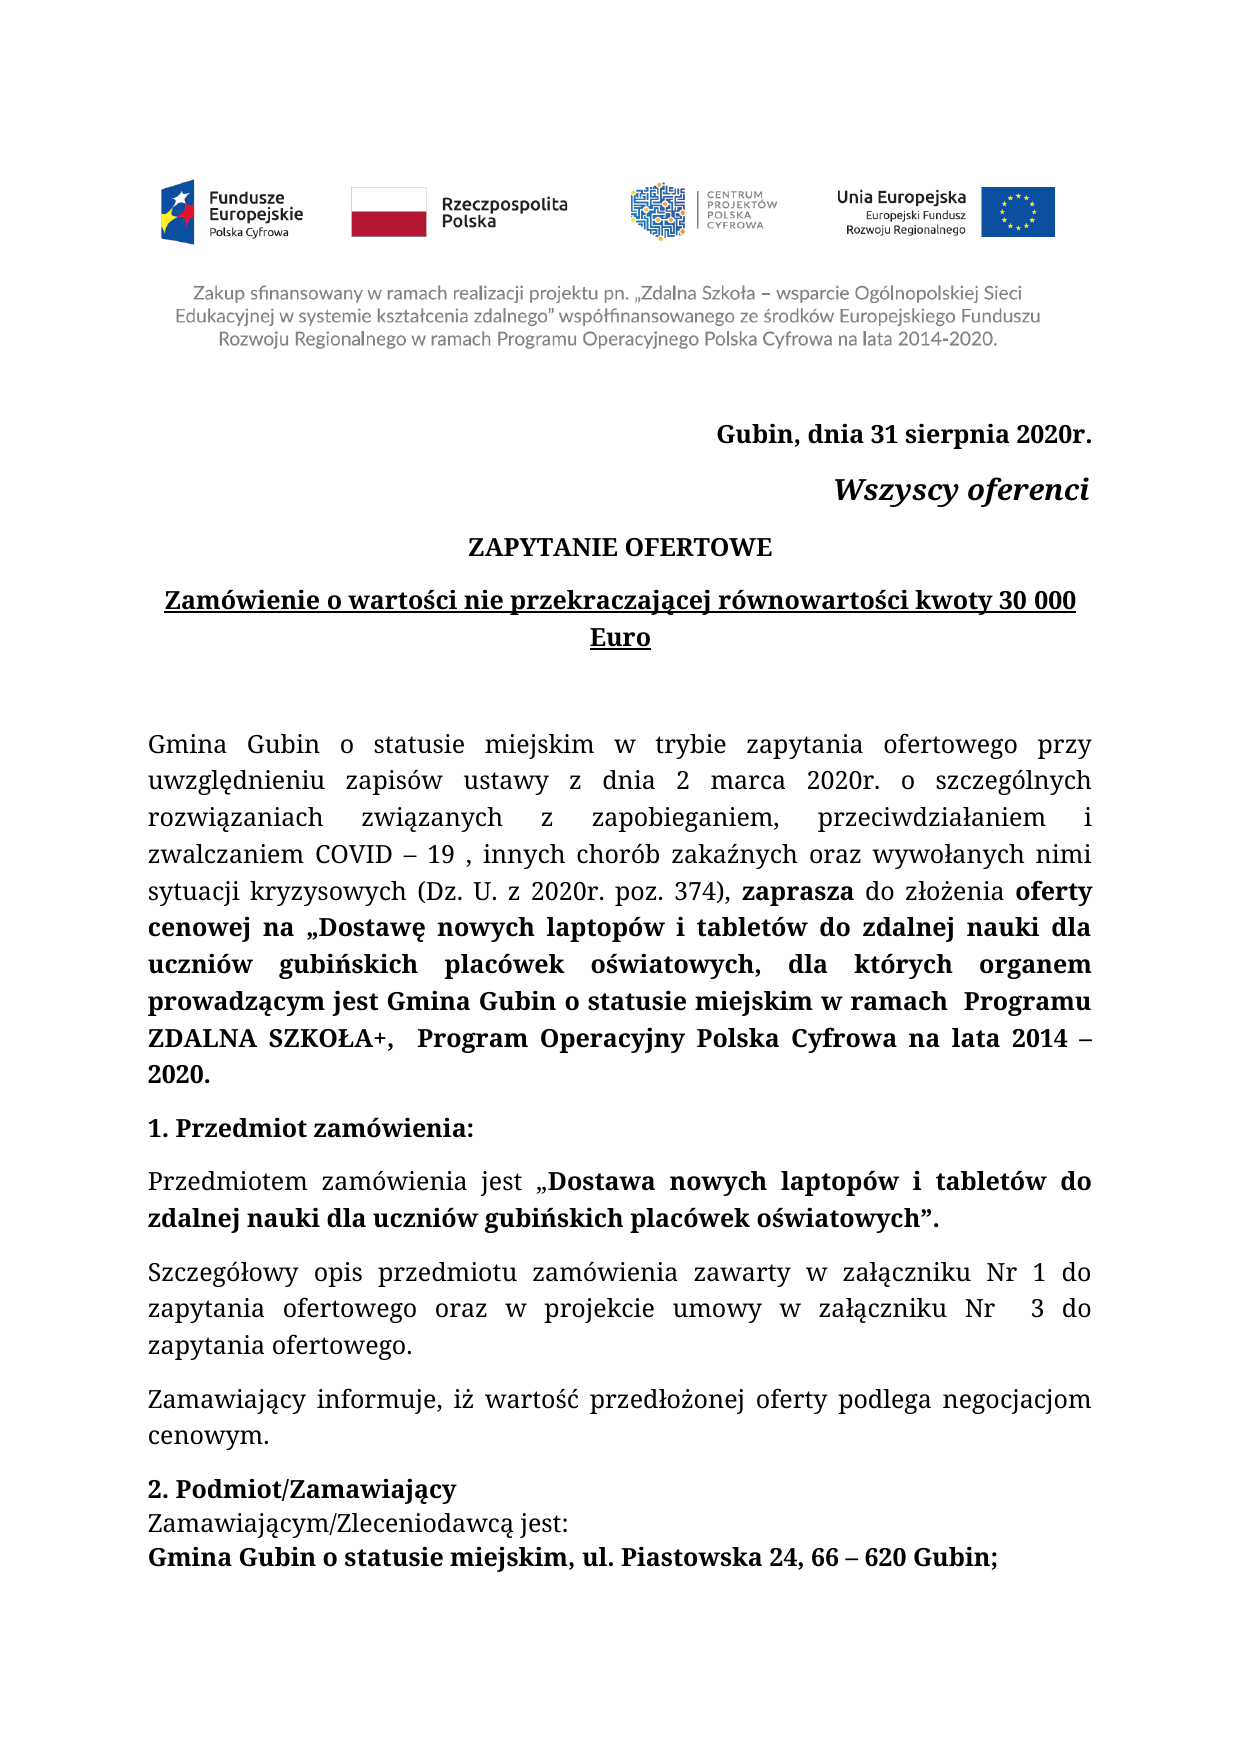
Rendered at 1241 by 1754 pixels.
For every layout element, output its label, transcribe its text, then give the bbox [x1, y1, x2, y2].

text Gmina Gubin o statusie miejskim, ul. Piastowska 24, 66 – 620 Gubin; [148, 1539, 1093, 1574]
text Gmina Gubin o statusie miejskim w trybie zapytania ofertowego przy uwzględnieniu zapisów ustawy z dnia 2 marca 2020r. o szczególnych rozwiązaniach związanych z zapobieganiem, przeciwdziałaniem i zwalczaniem COVID – 19 , innych chorób zakaźnych oraz wywołanych nimi sytuacji kryzysowych (Dz. U. z 2020r. poz. 374), zaprasza do złożenia oferty cenowej na „Dostawę nowych laptopów i tabletów do zdalnej nauki dla uczniów gubińskich placówek oświatowych, dla których organem prowadzącym jest Gmina Gubin o statusie miejskim w ramach Programu ZDALNA SZKOŁA+, Program Operacyjny Polska Cyfrowa na lata 2014 – 2020. [148, 726, 1093, 1091]
text ZAPYTANIE OFERTOWE [148, 529, 1093, 563]
text Przedmiotem zamówienia jest „Dostawa nowych laptopów i tabletów do zdalnej nauki dla uczniów gubińskich placówek oświatowych”. [148, 1164, 1093, 1235]
text Zamawiającym/Zleceniodawcą jest: [148, 1506, 1093, 1539]
text Zamawiający informuje, iż wartość przedłożonej oferty podlega negocjacjom cenowym. [148, 1381, 1093, 1452]
text Gubin, dnia 31 sierpnia 2020r. [148, 416, 1093, 450]
text Zamówienie o wartości nie przekraczającej równowartości kwoty 30 000 Euro [148, 583, 1093, 653]
text Szczegółowy opis przedmiotu zamówienia zawarty w załączniku Nr 1 do zapytania ofertowego oraz w projekcie umowy w załączniku Nr 3 do zapytania ofertowego. [148, 1254, 1093, 1362]
text Wszyscy oferenci [148, 470, 1093, 509]
text 2. Podmiot/Zamawiający [148, 1471, 1093, 1506]
text 1. Przedmiot zamówienia: [148, 1111, 1093, 1145]
